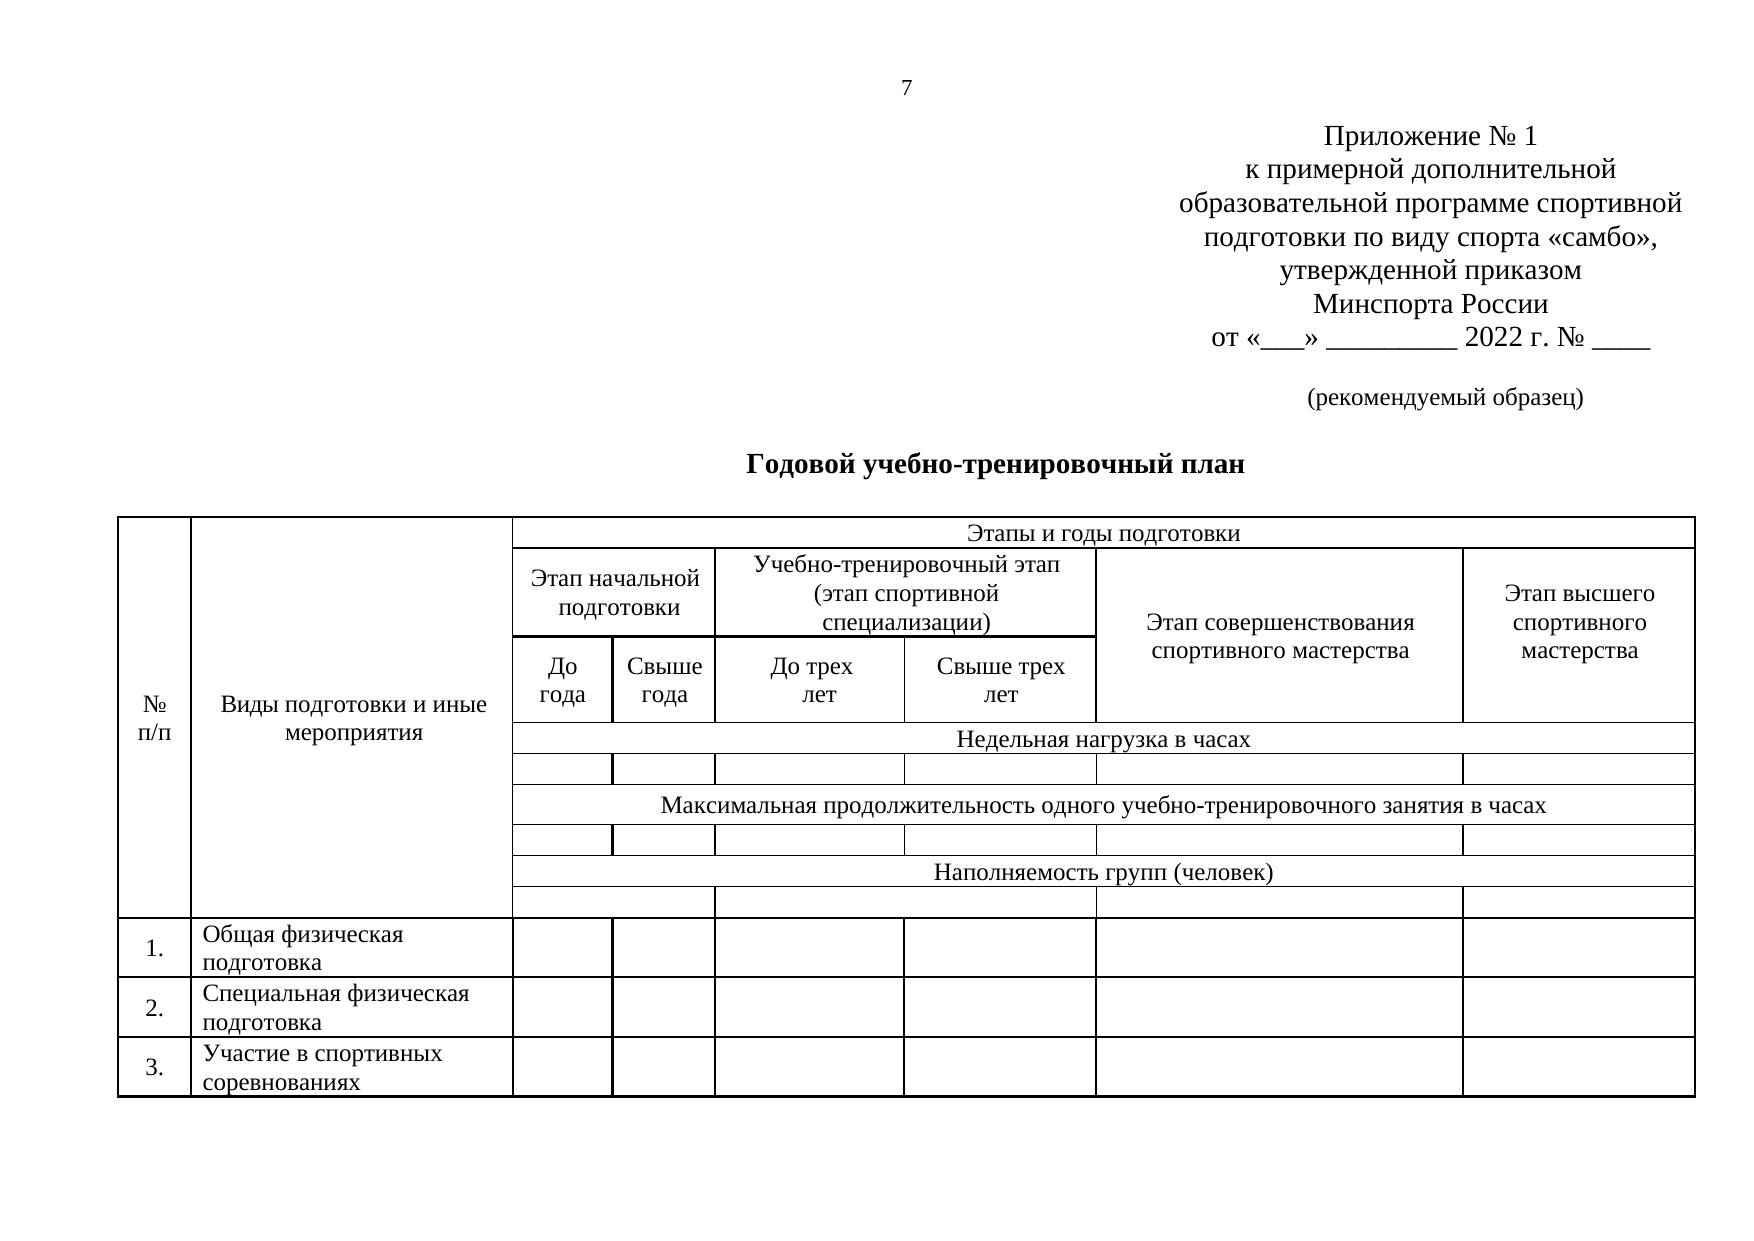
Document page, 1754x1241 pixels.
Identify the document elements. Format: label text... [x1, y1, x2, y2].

table_cell [614, 978, 714, 1036]
table_cell [1097, 919, 1462, 976]
table_cell [905, 754, 1096, 783]
table_cell [1464, 1038, 1694, 1095]
table_header № п/п [119, 518, 190, 917]
table_cell 2. [119, 978, 190, 1036]
table_cell 1. [119, 919, 190, 976]
table_cell [1097, 1038, 1462, 1095]
table_cell [513, 825, 611, 855]
table_header Виды подготовки и иные мероприятия [192, 518, 512, 917]
table_cell [1097, 754, 1462, 783]
table_cell Общая физическая подготовка [192, 919, 512, 976]
table_cell Наполняемость групп (человек) [513, 856, 1694, 886]
table_cell [1464, 978, 1694, 1036]
table_cell [614, 825, 714, 855]
table_cell Свыше года [614, 638, 714, 722]
text к примерной дополнительной образовательной программе спортивной подготовки по виду спорта «самбо», утвержденной приказом Минспорта России [1167, 152, 1695, 319]
table_cell [614, 1038, 714, 1095]
table_cell Этап совершенствования спортивного мастерства [1097, 549, 1462, 722]
table_cell [514, 978, 611, 1036]
table_cell [905, 825, 1096, 855]
table_cell [716, 919, 903, 976]
table_cell Учебно-тренировочный этап (этап спортивной специализации) [716, 549, 1095, 635]
table_cell Этап высшего спортивного мастерства [1464, 549, 1694, 722]
table_cell [1464, 887, 1694, 917]
table_cell [716, 978, 903, 1036]
table_cell До трех лет [716, 638, 904, 722]
table_cell 3. [119, 1038, 190, 1095]
table_cell Максимальная продолжительность одного учебно-тренировочного занятия в часах [513, 785, 1694, 824]
list Приложение № 1 [1167, 118, 1695, 152]
table_cell Участие в спортивных соревнованиях [192, 1038, 512, 1095]
table_cell [716, 825, 904, 855]
table_cell [905, 919, 1095, 976]
table_cell [716, 754, 904, 783]
table_cell Этап начальной подготовки [513, 549, 714, 635]
table_cell До года [513, 638, 611, 722]
text от «___» _________ 2022 г. № ____ [1167, 319, 1695, 353]
table_cell [514, 919, 611, 976]
table_cell [513, 887, 714, 917]
table_cell [1464, 919, 1694, 976]
table_cell [905, 978, 1095, 1036]
table_cell [614, 919, 714, 976]
table_cell [716, 887, 1096, 917]
table_cell [514, 1038, 611, 1095]
table_cell [614, 754, 714, 783]
table_cell [905, 1038, 1095, 1095]
table_cell Недельная нагрузка в часах [513, 723, 1694, 753]
table_cell [1097, 978, 1462, 1036]
table_cell [1464, 825, 1694, 855]
table_cell [1097, 887, 1462, 917]
table_cell [513, 754, 611, 783]
table_cell [1097, 825, 1462, 855]
table_cell [1464, 754, 1694, 783]
table_header Этапы и годы подготовки [513, 518, 1694, 547]
table_cell Свыше трех лет [905, 638, 1095, 722]
text (рекомендуемый образец) [1167, 382, 1724, 410]
table_cell Специальная физическая подготовка [192, 978, 512, 1036]
table_cell [716, 1038, 903, 1095]
text Годовой учебно-тренировочный план [193, 447, 1724, 480]
